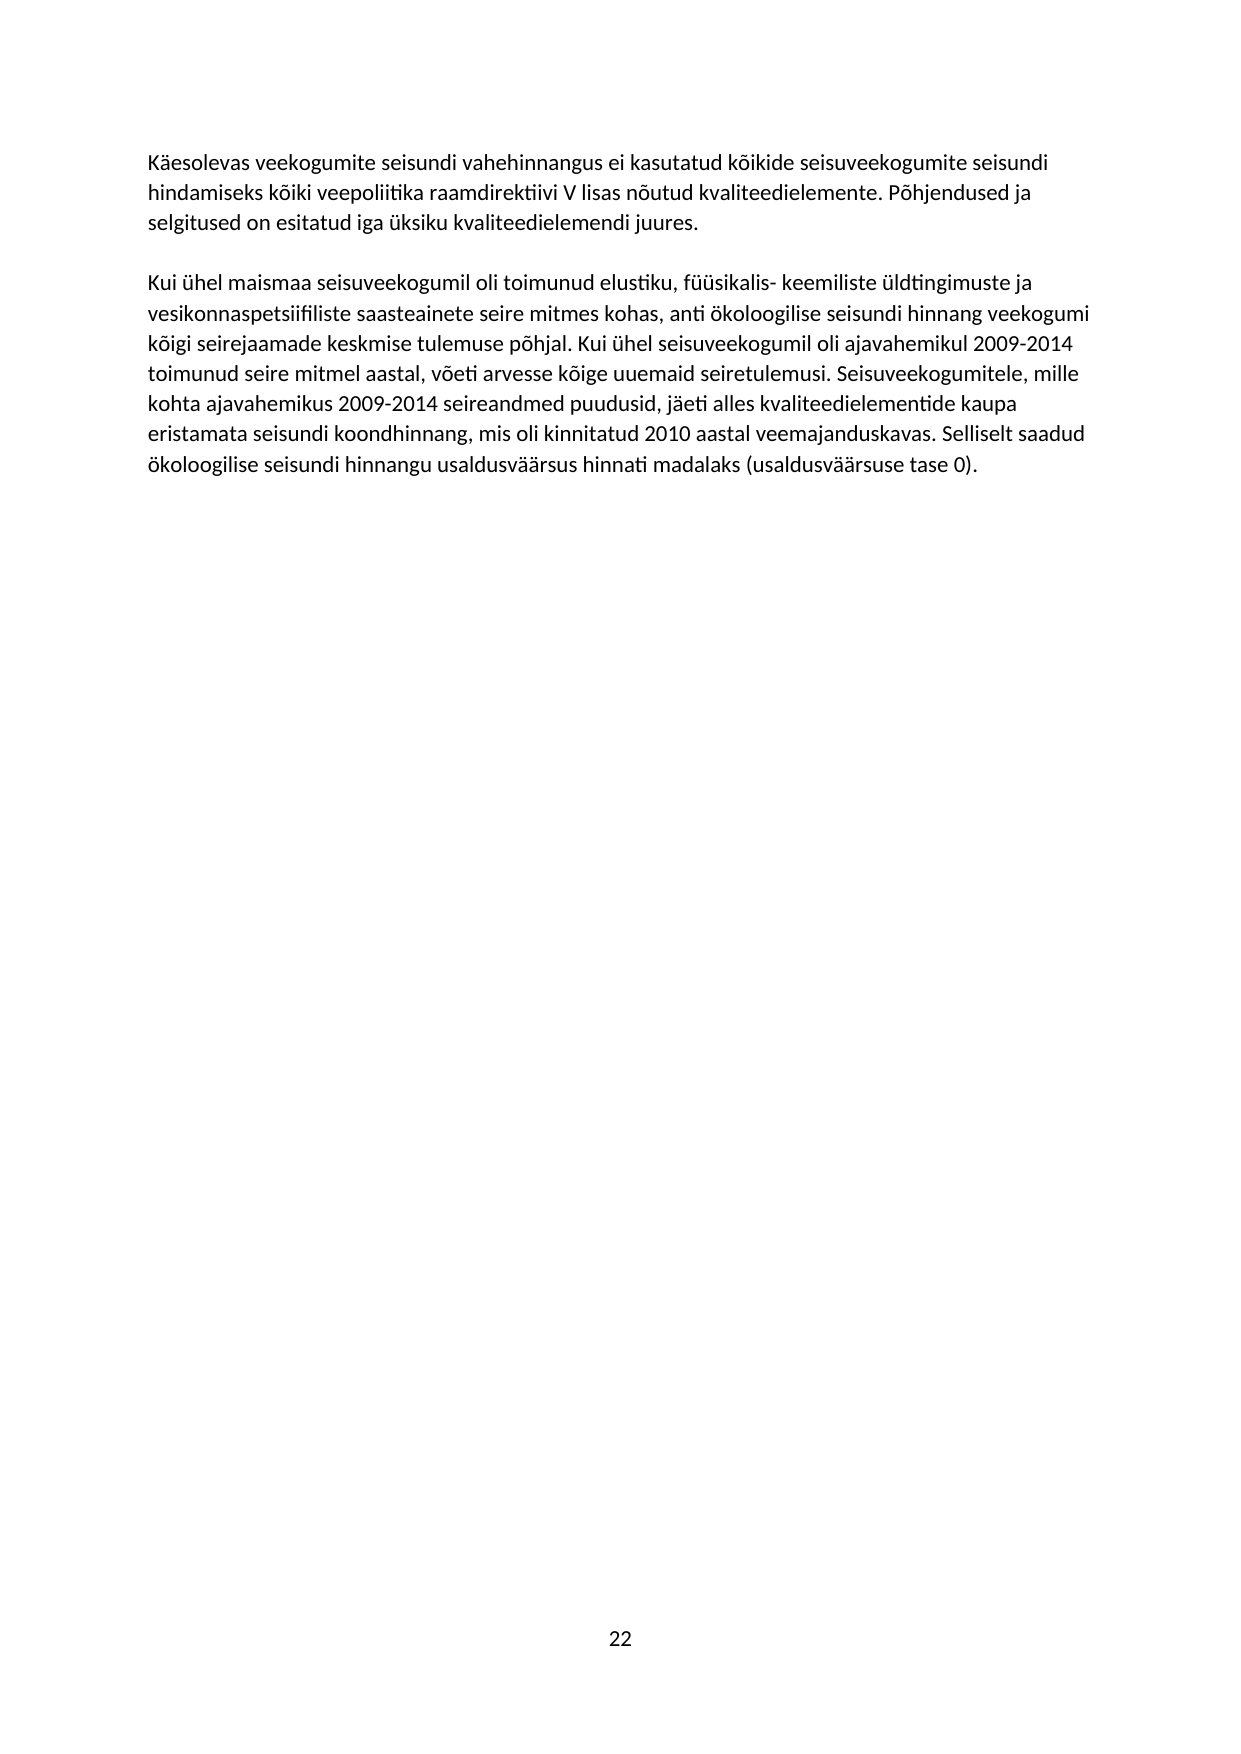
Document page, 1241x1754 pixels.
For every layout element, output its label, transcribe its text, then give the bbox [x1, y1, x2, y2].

text Käesolevas veekogumite seisundi vahehinnangus ei kasutatud kõikide seisuveekogumite seisundi hindamiseks kõiki veepoliitika raamdirektiivi V lisas nõutud kvaliteedielemente. Põhjendused ja selgitused on esitatud iga üksiku kvaliteedielemendi juures. [148, 148, 1093, 236]
text Kui ühel maismaa seisuveekogumil oli toimunud elustiku, füüsikalis- keemiliste üldtingimuste ja vesikonnaspetsiifiliste saasteainete seire mitmes kohas, anti ökoloogilise seisundi hinnang veekogumi kõigi seirejaamade keskmise tulemuse põhjal. Kui ühel seisuveekogumil oli ajavahemikul 2009-2014 toimunud seire mitmel aastal, võeti arvesse kõige uuemaid seiretulemusi. Seisuveekogumitele, mille kohta ajavahemikus 2009-2014 seireandmed puudusid, jäeti alles kvaliteedielementide kaupa eristamata seisundi koondhinnang, mis oli kinnitatud 2010 aastal veemajanduskavas. Selliselt saadud ökoloogilise seisundi hinnangu usaldusväärsus hinnati madalaks (usaldusväärsuse tase 0). [148, 268, 1093, 478]
